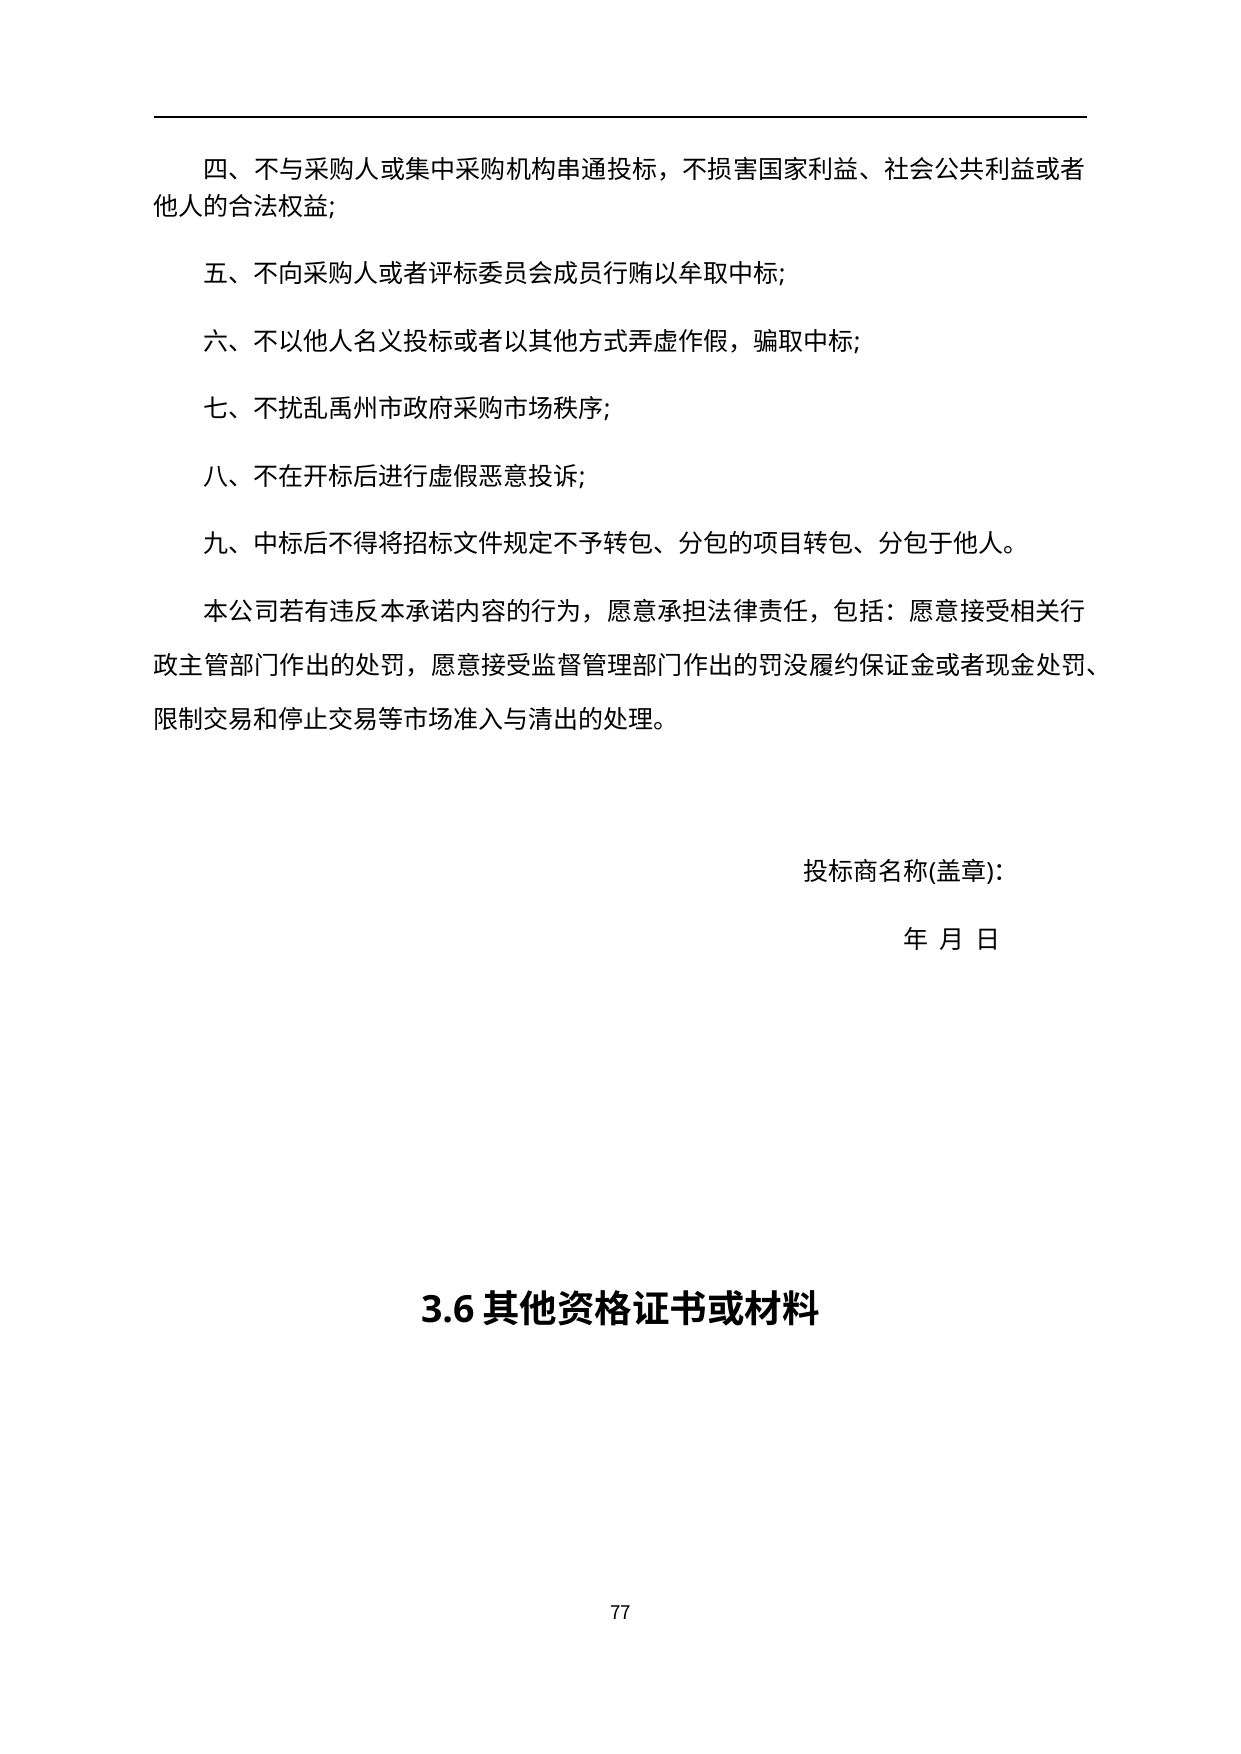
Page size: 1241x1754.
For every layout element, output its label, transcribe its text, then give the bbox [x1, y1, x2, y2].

text 3.6其他资格证书或材料 [153, 1278, 1087, 1333]
text 投标商名称(盖章)： [153, 852, 1087, 888]
text 九、中标后不得将招标文件规定不予转包、分包的项目转包、分包于他人。 [153, 524, 1087, 560]
text 四、不与采购人或集中采购机构串通投标，不损害国家利益、社会公共利益或者他人的合法权益; [153, 150, 1087, 222]
text 六、不以他人名义投标或者以其他方式弄虚作假，骗取中标; [153, 321, 1087, 357]
text 五、不向采购人或者评标委员会成员行贿以牟取中标; [153, 254, 1087, 290]
text 年 月 日 [153, 919, 1087, 956]
text 本公司若有违反本承诺内容的行为，愿意承担法律责任，包括：愿意接受相关行政主管部门作出的处罚，愿意接受监督管理部门作出的罚没履约保证金或者现金处罚、限制交易和停止交易等市场准入与清出的处理。 [153, 591, 1087, 736]
text 七、不扰乱禹州市政府采购市场秩序; [153, 389, 1087, 425]
text 八、不在开标后进行虚假恶意投诉; [153, 456, 1087, 492]
